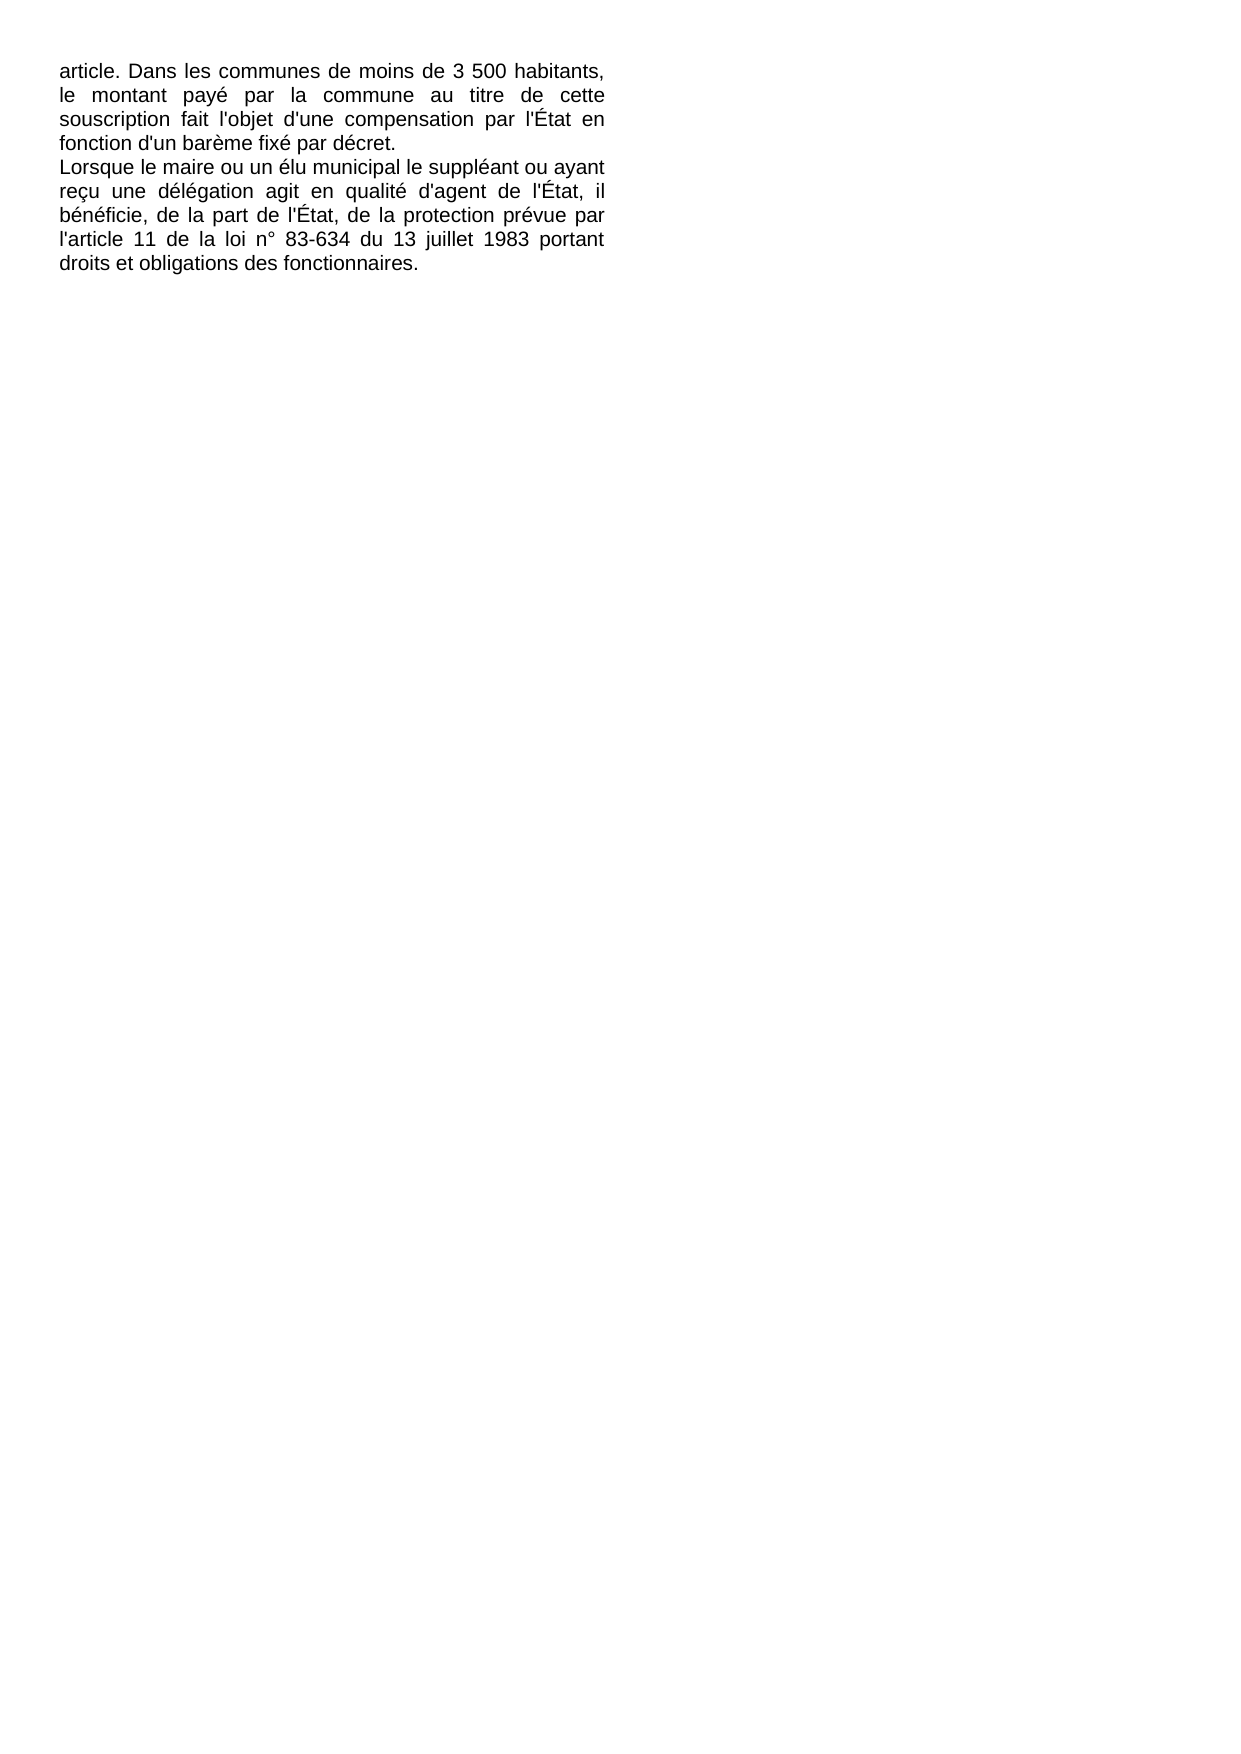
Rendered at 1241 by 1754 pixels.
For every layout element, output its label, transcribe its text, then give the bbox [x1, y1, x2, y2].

text Lorsque le maire ou un élu municipal le suppléant ou ayant reçu une délégation agit en qualité d'agent de l'État, il bénéficie, de la part de l'État, de la protection prévue par l'article 11 de la loi n° 83-634 du 13 juillet 1983 portant droits et obligations des fonctionnaires. [59, 155, 605, 275]
